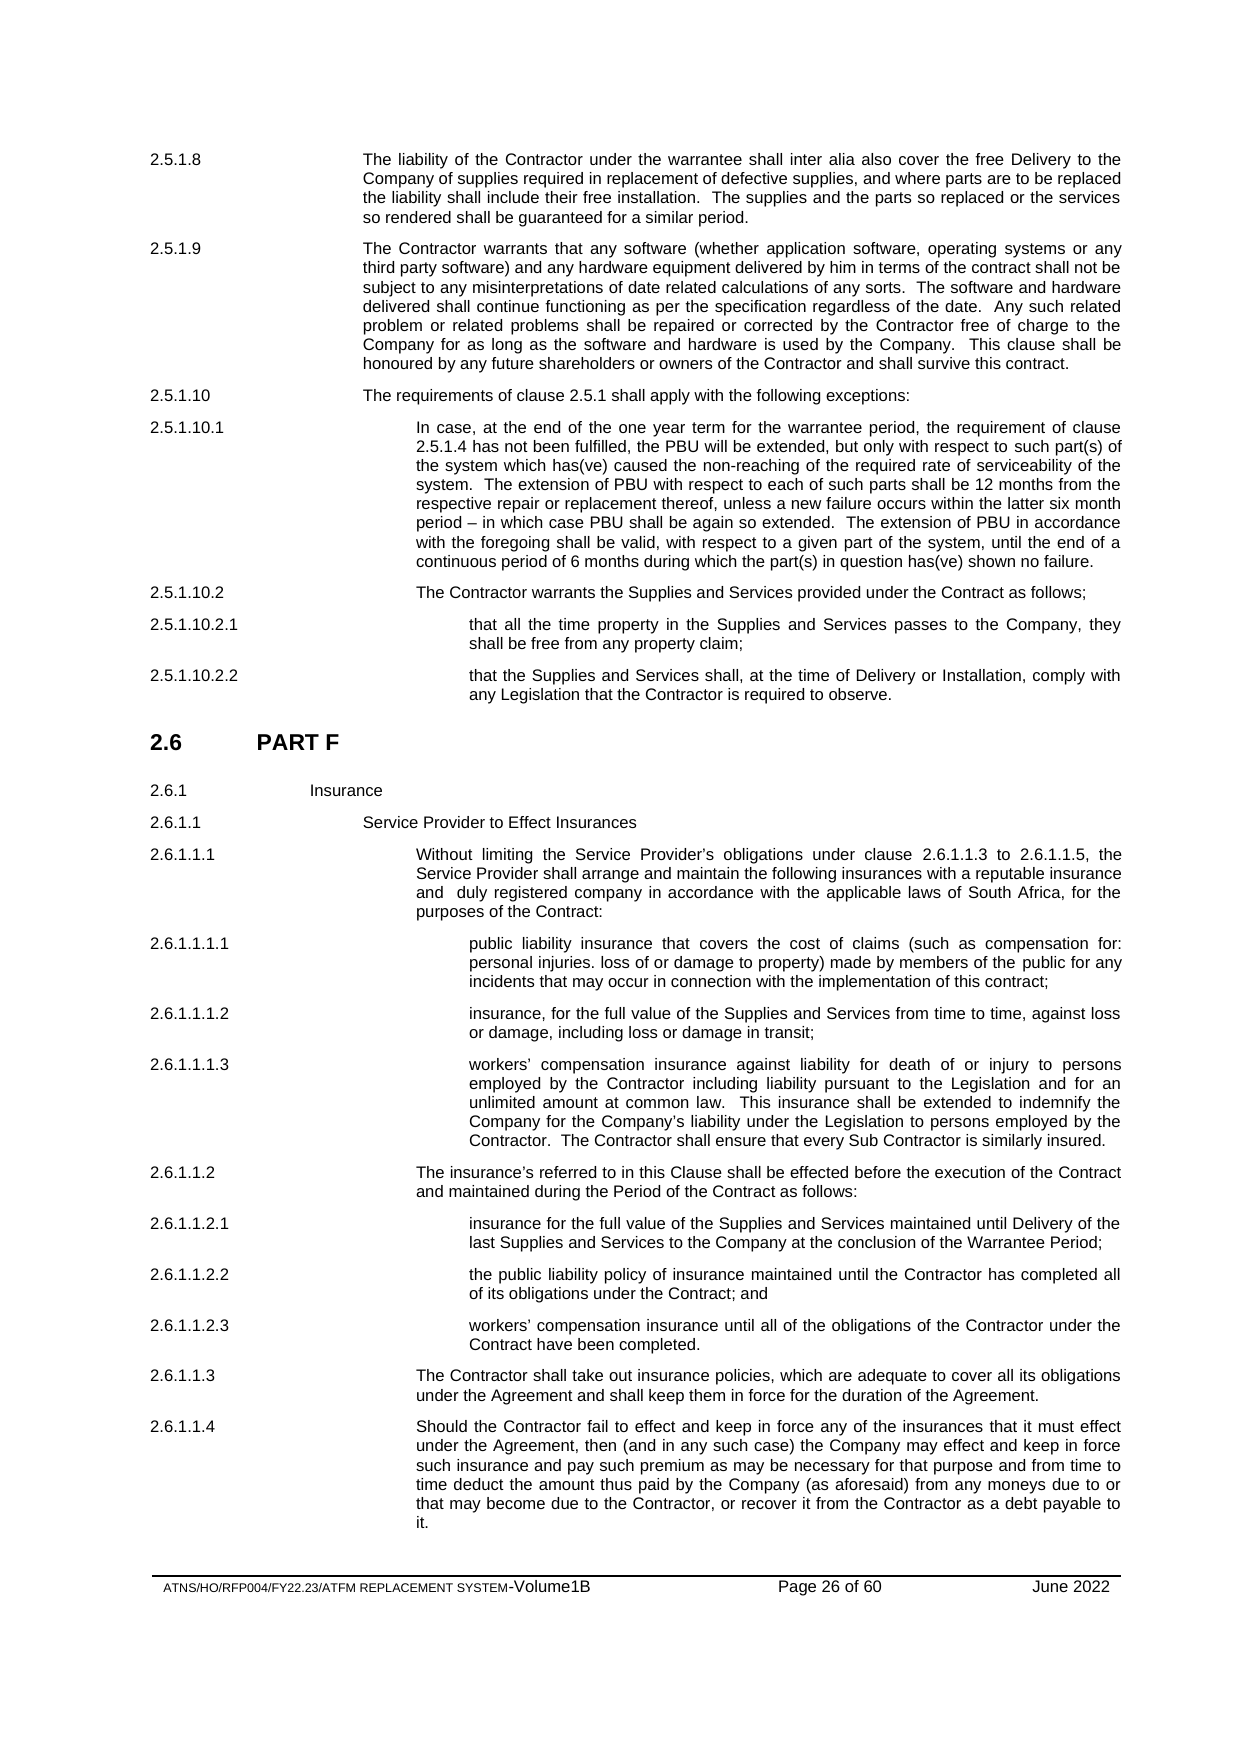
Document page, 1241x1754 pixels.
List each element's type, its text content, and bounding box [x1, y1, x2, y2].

subtitle The requirements of clause 2.5.1 shall apply with the following exceptions: [150, 386, 1122, 405]
subtitle workers’ compensation insurance until all of the obligations of the Contractor under the Contract have been completed. [150, 1315, 1122, 1354]
subtitle Service Provider to Effect Insurances [150, 813, 1122, 832]
subtitle The liability of the Contractor under the warrantee shall inter alia also cover the free Delivery to the Company of supplies required in replacement of defective supplies, and where parts are to be replaced the liability shall include their free installation. The supplies and the parts so replaced or the services so rendered shall be guaranteed for a similar period. [150, 150, 1122, 227]
subtitle The Contractor warrants that any software (whether application software, operating systems or any third party software) and any hardware equipment delivered by him in terms of the contract shall not be subject to any misinterpretations of date related calculations of any sorts. The software and hardware delivered shall continue functioning as per the specification regardless of the date. Any such related problem or related problems shall be repaired or corrected by the Contractor free of charge to the Company for as long as the software and hardware is used by the Company. This clause shall be honoured by any future shareholders or owners of the Contractor and shall survive this contract. [150, 239, 1122, 373]
subtitle insurance for the full value of the Supplies and Services maintained until Delivery of the last Supplies and Services to the Company at the conclusion of the Warrantee Period; [150, 1214, 1122, 1252]
subtitle public liability insurance that covers the cost of claims (such as compensation for: personal injuries. loss of or damage to property) made by members of the public for any incidents that may occur in connection with the implementation of this contract; [150, 934, 1122, 991]
subtitle that the Supplies and Services shall, at the time of Delivery or Installation, comply with any Legislation that the Contractor is required to observe. [150, 666, 1122, 704]
subtitle that all the time property in the Supplies and Services passes to the Company, they shall be free from any property claim; [150, 615, 1122, 653]
subtitle The Contractor warrants the Supplies and Services provided under the Contract as follows; [150, 583, 1122, 602]
subtitle PART F [150, 729, 1122, 756]
subtitle The Contractor shall take out insurance policies, which are adequate to cover all its obligations under the Agreement and shall keep them in force for the duration of the Agreement. [150, 1366, 1122, 1404]
subtitle In case, at the end of the one year term for the warrantee period, the requirement of clause 2.5.1.4 has not been fulfilled, the PBU will be extended, but only with respect to such part(s) of the system which has(ve) caused the non-reaching of the required rate of serviceability of the system. The extension of PBU with respect to each of such parts shall be 12 months from the respective repair or replacement thereof, unless a new failure occurs within the latter six month period – in which case PBU shall be again so extended. The extension of PBU in accordance with the foregoing shall be valid, with respect to a given part of the system, until the end of a continuous period of 6 months during which the part(s) in question has(ve) shown no failure. [150, 417, 1122, 571]
subtitle workers’ compensation insurance against liability for death of or injury to persons employed by the Contractor including liability pursuant to the Legislation and for an unlimited amount at common law. This insurance shall be extended to indemnify the Company for the Company’s liability under the Legislation to persons employed by the Contractor. The Contractor shall ensure that every Sub Contractor is similarly insured. [150, 1054, 1122, 1150]
subtitle insurance, for the full value of the Supplies and Services from time to time, against loss or damage, including loss or damage in transit; [150, 1004, 1122, 1042]
subtitle Without limiting the Service Provider’s obligations under clause 2.6.1.1.3 to 2.6.1.1.5, the Service Provider shall arrange and maintain the following insurances with a reputable insurance and duly registered company in accordance with the applicable laws of South Africa, for the purposes of the Contract: [150, 844, 1122, 921]
subtitle Should the Contractor fail to effect and keep in force any of the insurances that it must effect under the Agreement, then (and in any such case) the Company may effect and keep in force such insurance and pay such premium as may be necessary for that purpose and from time to time deduct the amount thus paid by the Company (as aforesaid) from any moneys due to or that may become due to the Contractor, or recover it from the Contractor as a debt payable to it. [150, 1417, 1122, 1532]
subtitle Insurance [150, 781, 1122, 800]
subtitle the public liability policy of insurance maintained until the Contractor has completed all of its obligations under the Contract; and [150, 1264, 1122, 1303]
subtitle The insurance’s referred to in this Clause shall be effected before the execution of the Contract and maintained during the Period of the Contract as follows: [150, 1163, 1122, 1201]
